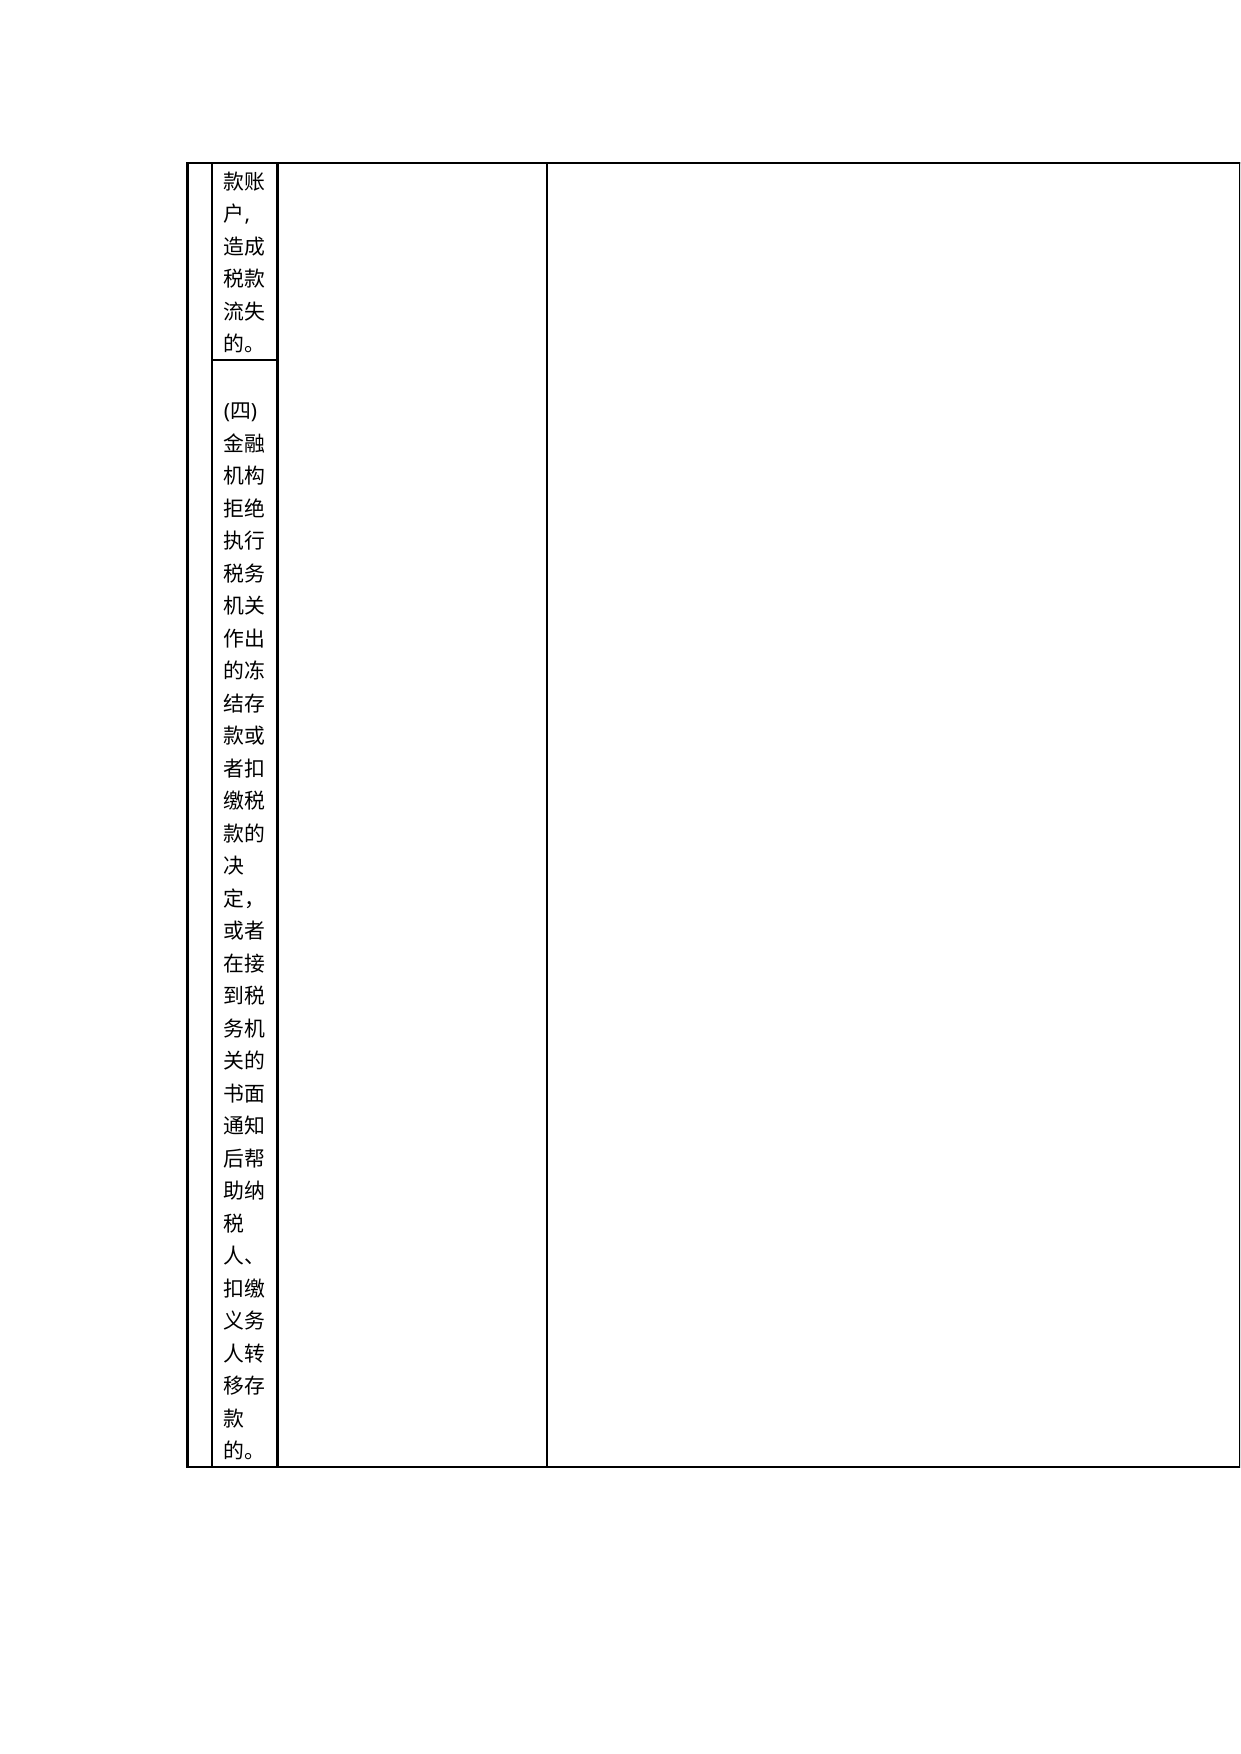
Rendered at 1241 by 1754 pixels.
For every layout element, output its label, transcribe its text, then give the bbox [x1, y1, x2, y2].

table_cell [548, 164, 1239, 1466]
table_cell (四)金融机构拒绝执行税务机关作出的冻结存款或者扣缴税款的决定，或者在接到税务机关的书面通知后帮助纳税人、扣缴义务人转移存款的。 [213, 361, 276, 1466]
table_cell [213, 164, 276, 359]
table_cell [279, 164, 546, 1466]
